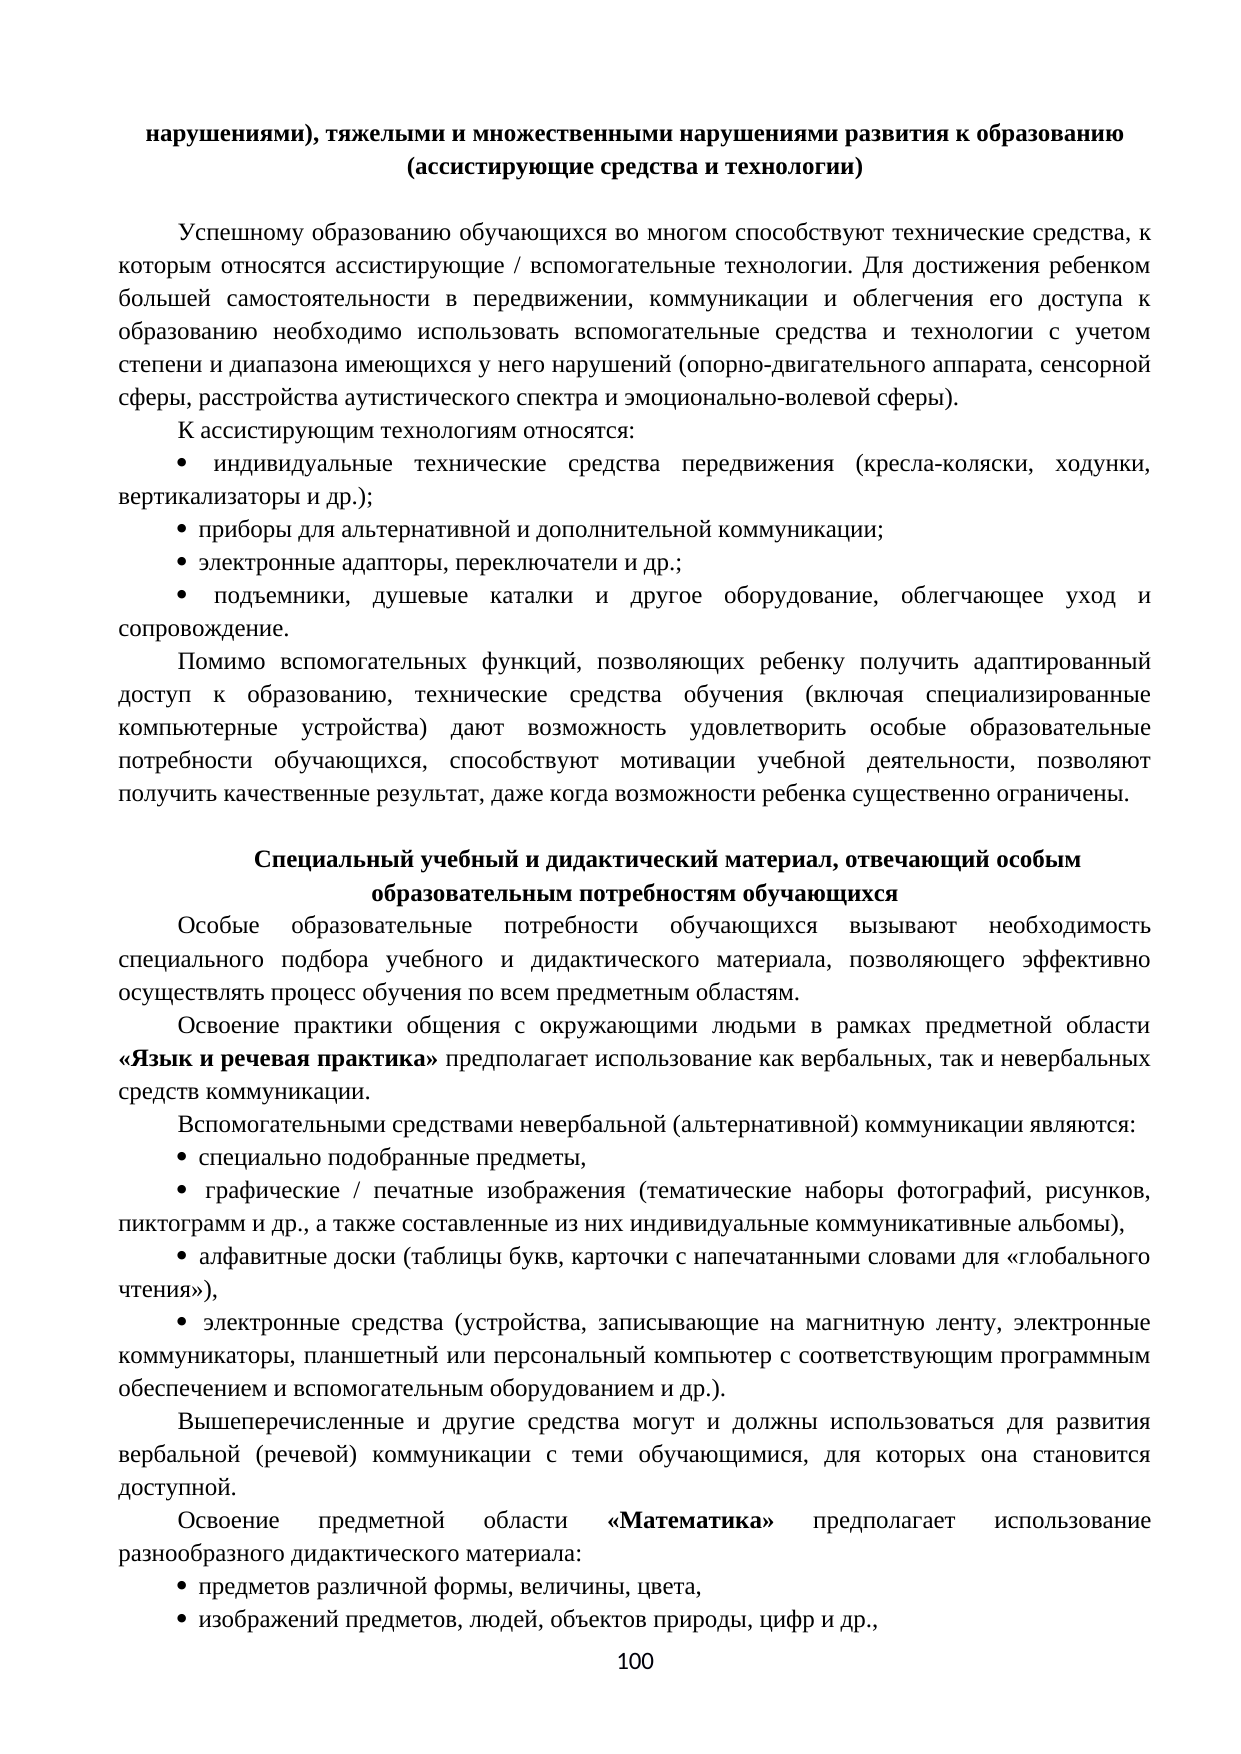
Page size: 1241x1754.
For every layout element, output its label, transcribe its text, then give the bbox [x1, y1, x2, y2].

text Помимо вспомогательных функций, позволяющих ребенку получить адаптированный доступ к образованию, технические средства обучения (включая специализированные компьютерные устройства) дают возможность удовлетворить особые образовательные потребности обучающихся, способствуют мотивации учебной деятельности, позволяют получить качественные результат, даже когда возможности ребенка существенно ограничены. [118, 646, 1152, 807]
text Успешному образованию обучающихся во многом способствуют технические средства, к которым относятся ассистирующие / вспомогательные технологии. Для достижения ребенком большей самостоятельности в передвижении, коммуникации и облегчения его доступа к образованию необходимо использовать вспомогательные средства и технологии с учетом степени и диапазона имеющихся у него нарушений (опорно-двигательного аппарата, сенсорной сферы, расстройства аутистического спектра и эмоционально-волевой сферы). [118, 217, 1152, 411]
list индивидуальные технические средства передвижения (кресла-коляски, ходунки, вертикализаторы и др.); [118, 448, 1152, 510]
text Вспомогательными средствами невербальной (альтернативной) коммуникации являются: [118, 1109, 1152, 1137]
list подъемники, душевые каталки и другое оборудование, облегчающее уход и сопровождение. [118, 580, 1152, 642]
text Специальный учебный и дидактический материал, отвечающий особым образовательным потребностям обучающихся [118, 844, 1152, 906]
text К ассистирующим технологиям относятся: [118, 415, 1152, 444]
list графические / печатные изображения (тематические наборы фотографий, рисунков, пиктограмм и др., а также составленные из них индивидуальные коммуникативные альбомы), [118, 1175, 1152, 1237]
list приборы для альтернативной и дополнительной коммуникации; [118, 514, 1152, 543]
text Особые образовательные потребности обучающихся вызывают необходимость специального подбора учебного и дидактического материала, позволяющего эффективно осуществлять процесс обучения по всем предметным областям. [118, 911, 1152, 1005]
list изображений предметов, людей, объектов природы, цифр и др., [118, 1604, 1152, 1633]
list электронные адапторы, переключатели и др.; [118, 547, 1152, 576]
list электронные средства (устройства, записывающие на магнитную ленту, электронные коммуникаторы, планшетный или персональный компьютер с соответствующим программным обеспечением и вспомогательным оборудованием и др.). [118, 1307, 1152, 1402]
list алфавитные доски (таблицы букв, карточки с напечатанными словами для «глобального чтения»), [118, 1241, 1152, 1303]
text Вышеперечисленные и другие средства могут и должны использоваться для развития вербальной (речевой) коммуникации с теми обучающимися, для которых она становится доступной. [118, 1406, 1152, 1501]
text Освоение предметной области «Математика» предполагает использование разнообразного дидактического материала: [118, 1505, 1152, 1567]
list специально подобранные предметы, [118, 1142, 1152, 1171]
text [118, 118, 1152, 180]
list предметов различной формы, величины, цвета, [118, 1571, 1152, 1600]
text Освоение практики общения с окружающими людьми в рамках предметной области «Язык и речевая практика» предполагает использование как вербальных, так и невербальных средств коммуникации. [118, 1010, 1152, 1104]
